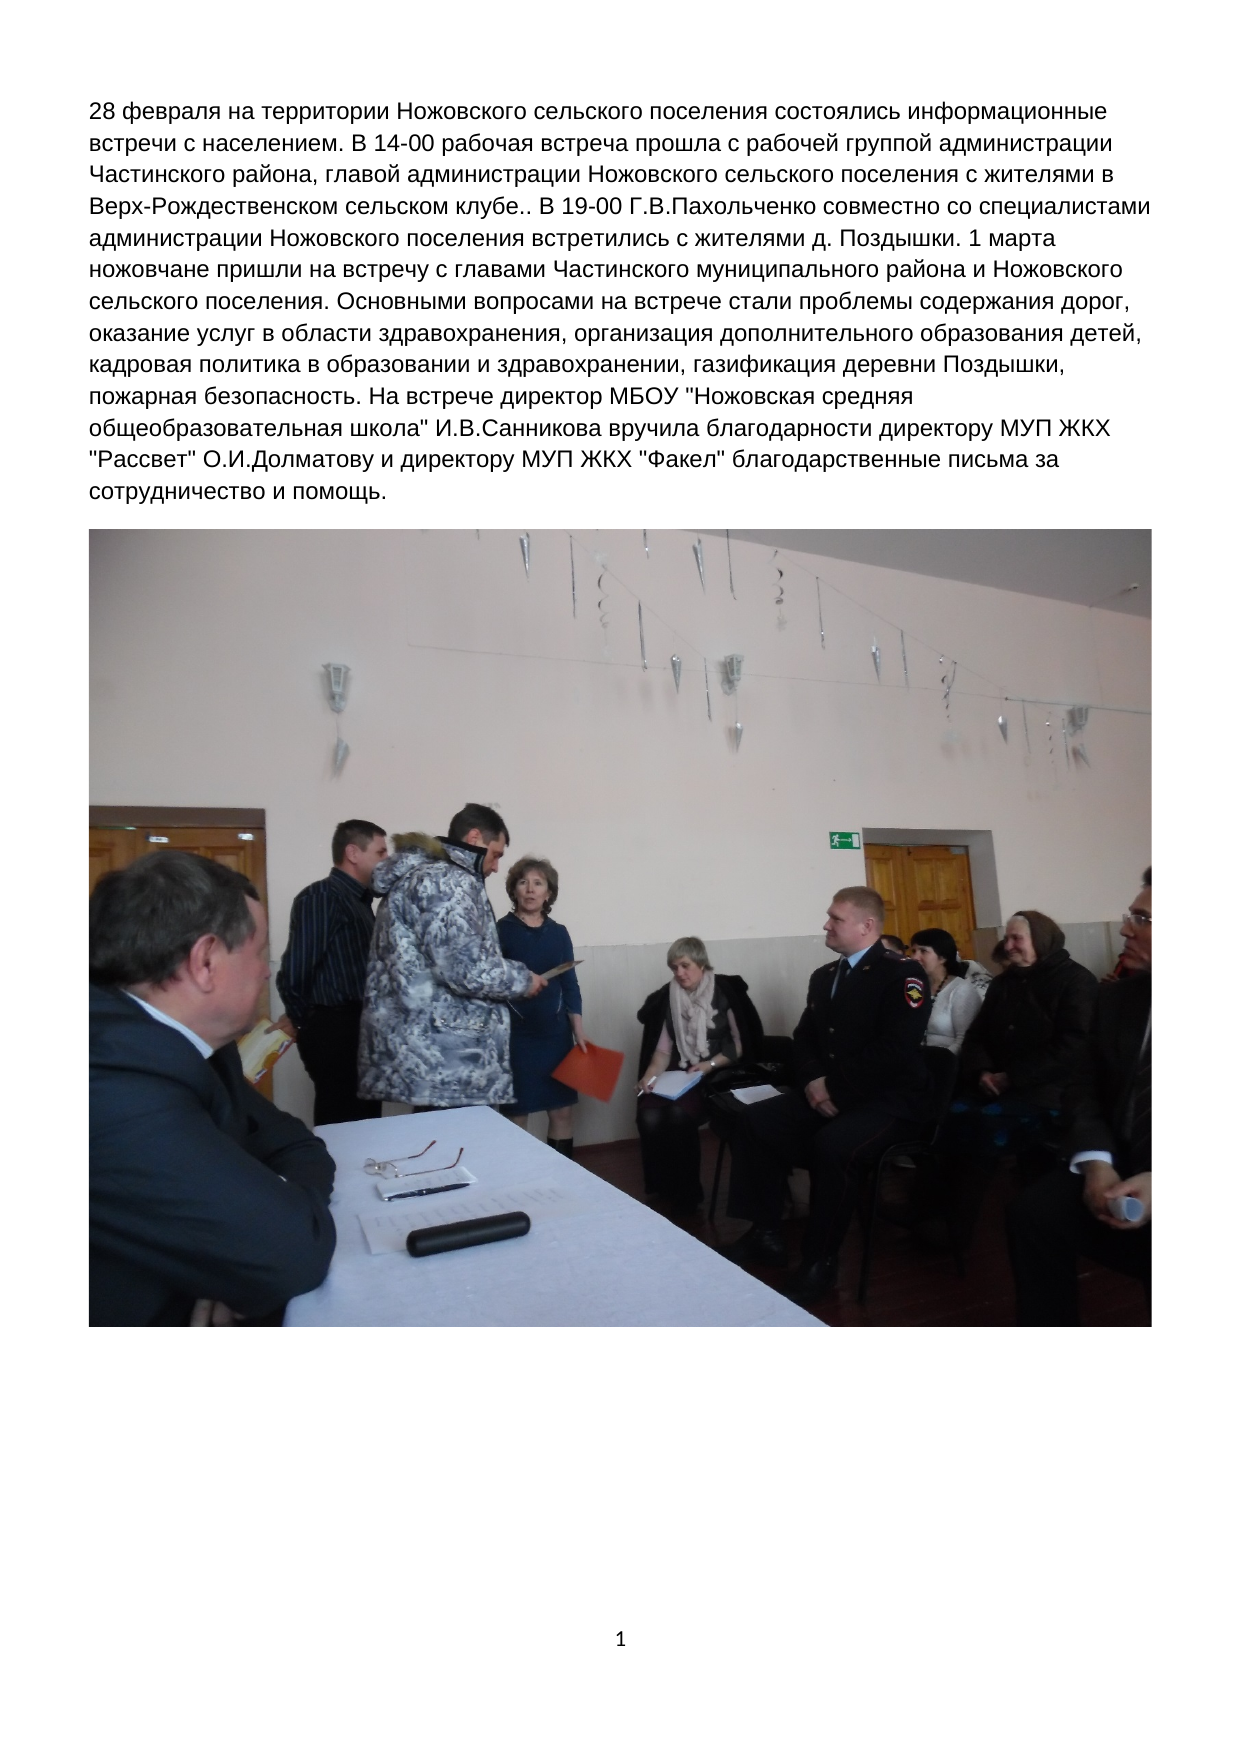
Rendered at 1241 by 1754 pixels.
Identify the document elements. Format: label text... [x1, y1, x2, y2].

picture [88, 529, 1152, 1327]
text 28 февраля на территории Ножовского сельского поселения состоялись информационные встречи с населением. В 14-00 рабочая встреча прошла с рабочей группой администрации Частинского района, главой администрации Ножовского сельского поселения с жителями в Верх-Рождественском сельском клубе.. В 19-00 Г.В.Пахольченко совместно со специалистами администрации Ножовского поселения встретились с жителями д. Поздышки. 1 марта ножовчане пришли на встречу с главами Частинского муниципального района и Ножовского сельского поселения. Основными вопросами на встрече стали проблемы содержания дорог, оказание услуг в области здравохранения, организация дополнительного образования детей, кадровая политика в образовании и здравохранении, газификация деревни Поздышки, пожарная безопасность. На встрече директор МБОУ "Ножовская средняя общеобразовательная школа" И.В.Санникова вручила благодарности директору МУП ЖКХ "Рассвет" О.И.Долматову и директору МУП ЖКХ "Факел" благодарственные письма за сотрудничество и помощь. [89, 219, 1152, 504]
text 28 февраля на территории Ножовского сельского поселения состоялись информационные встречи с населением. В 14-00 рабочая встреча прошла с рабочей группой администрации Частинского района, главой администрации Ножовского сельского поселения с жителями в Верх-Рождественском сельском клубе.. В 19-00 Г.В.Пахольченко совместно со специалистами администрации Ножовского поселения встретились с жителями д. Поздышки. 1 марта ножовчане пришли на встречу с главами Частинского муниципального района и Ножовского сельского поселения. Основными вопросами на встрече стали проблемы содержания дорог, оказание услуг в области здравохранения, организация дополнительного образования детей, кадровая политика в образовании и здравохранении, газификация деревни Поздышки, пожарная безопасность. На встрече директор МБОУ "Ножовская средняя общеобразовательная школа" И.В.Санникова вручила благодарности директору МУП ЖКХ "Рассвет" О.И.Долматову и директору МУП ЖКХ "Факел" благодарственные письма за сотрудничество и помощь. [89, 97, 1152, 192]
